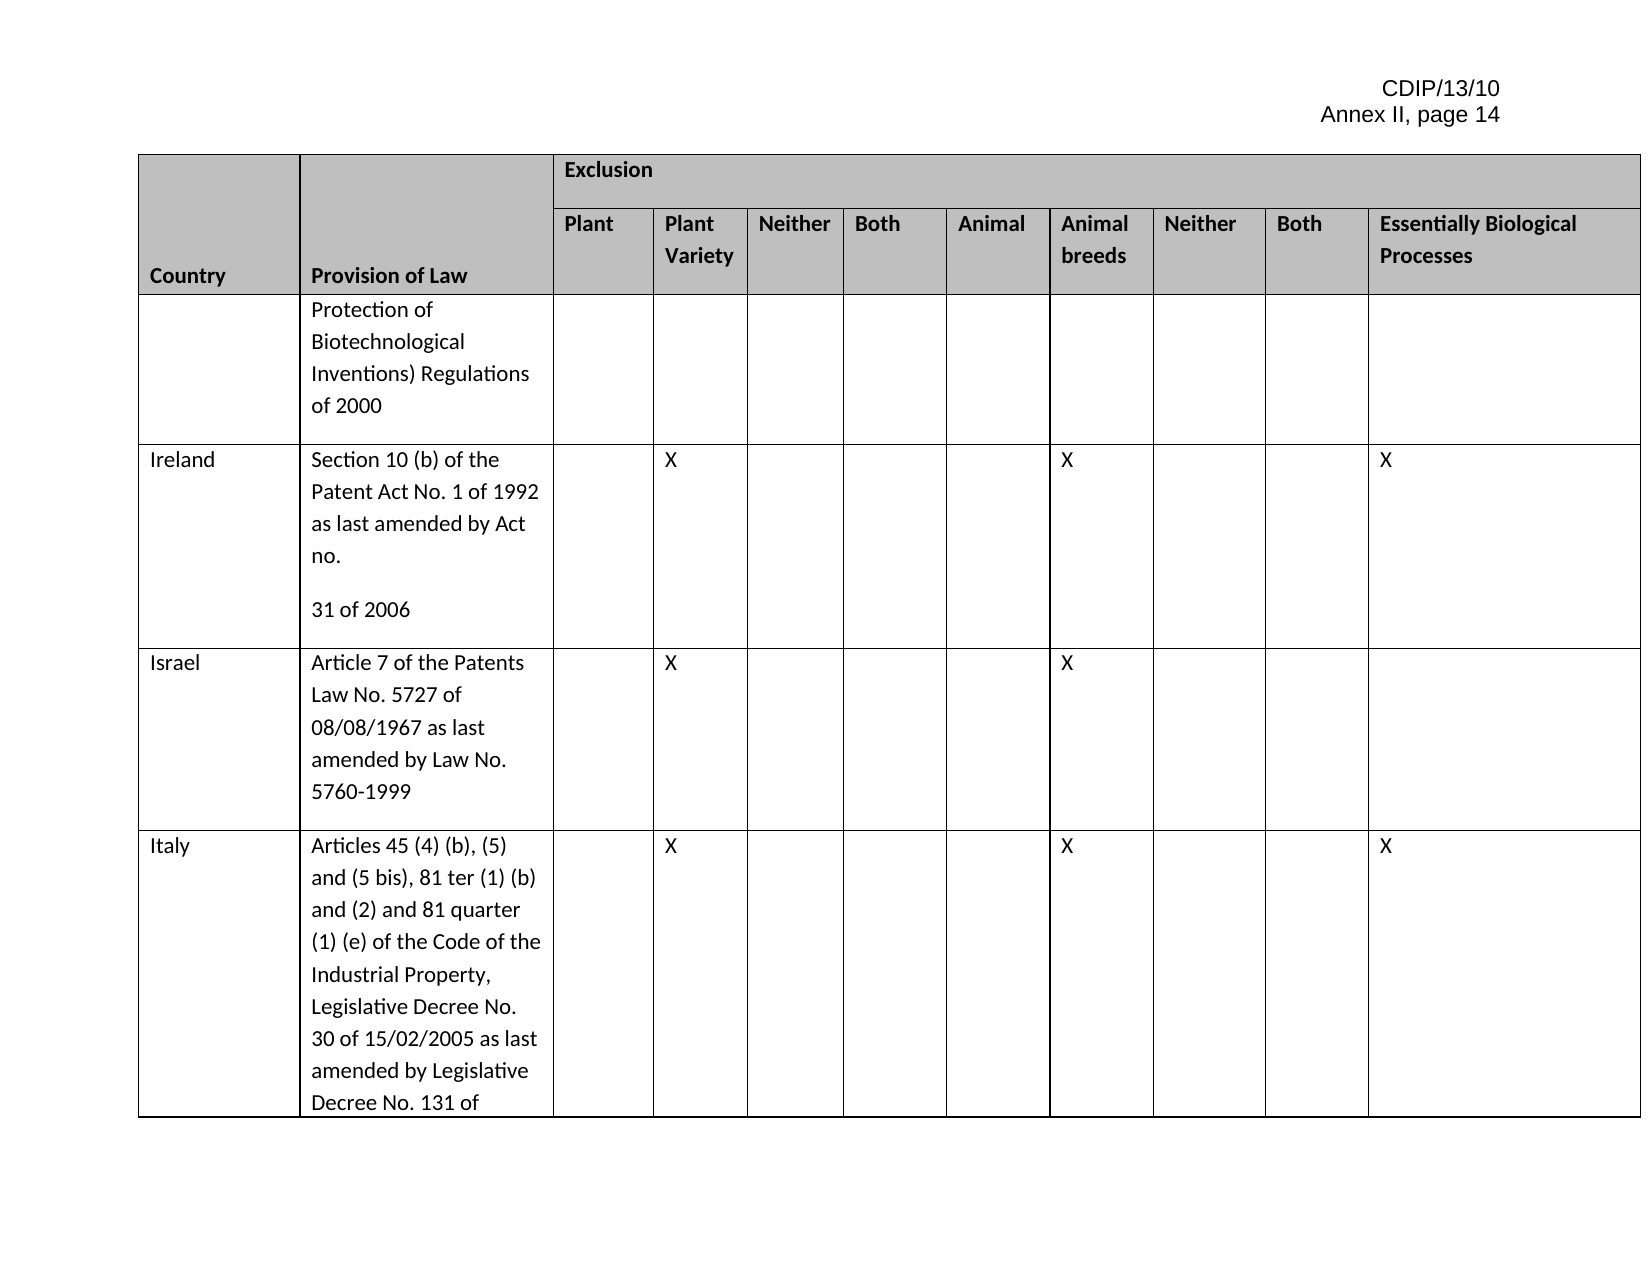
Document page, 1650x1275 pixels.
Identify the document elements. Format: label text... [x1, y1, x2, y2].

table_cell Animal [947, 209, 1049, 294]
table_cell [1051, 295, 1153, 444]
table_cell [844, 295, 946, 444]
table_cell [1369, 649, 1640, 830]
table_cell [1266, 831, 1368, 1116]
table_cell Neither [1154, 209, 1265, 294]
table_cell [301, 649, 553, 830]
table_cell Plant [554, 209, 653, 294]
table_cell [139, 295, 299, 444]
table_header Provision of Law [301, 155, 553, 294]
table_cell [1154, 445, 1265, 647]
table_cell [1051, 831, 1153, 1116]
table_cell Neither [748, 209, 843, 294]
table_header Country [139, 155, 299, 294]
table_cell Both [844, 209, 946, 294]
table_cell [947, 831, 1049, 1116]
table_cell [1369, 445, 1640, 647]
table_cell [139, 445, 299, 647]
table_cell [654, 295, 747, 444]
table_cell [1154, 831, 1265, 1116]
table_cell Essentially Biological Processes [1369, 209, 1640, 294]
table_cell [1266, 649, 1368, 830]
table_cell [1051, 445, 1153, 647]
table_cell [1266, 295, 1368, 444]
table_header Exclusion [554, 155, 1640, 208]
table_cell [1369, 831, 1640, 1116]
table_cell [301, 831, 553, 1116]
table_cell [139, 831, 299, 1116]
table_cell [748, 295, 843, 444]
table_cell Animal breeds [1051, 209, 1153, 294]
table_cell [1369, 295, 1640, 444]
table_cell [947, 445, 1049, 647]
table_cell Plant Variety [654, 209, 747, 294]
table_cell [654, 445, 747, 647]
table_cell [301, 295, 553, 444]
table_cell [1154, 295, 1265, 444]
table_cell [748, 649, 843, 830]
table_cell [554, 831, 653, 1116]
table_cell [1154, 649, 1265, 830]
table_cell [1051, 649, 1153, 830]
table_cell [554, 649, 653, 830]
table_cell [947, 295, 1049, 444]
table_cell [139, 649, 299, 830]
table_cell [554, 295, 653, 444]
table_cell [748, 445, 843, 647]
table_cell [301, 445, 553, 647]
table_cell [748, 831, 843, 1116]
table_cell Both [1266, 209, 1368, 294]
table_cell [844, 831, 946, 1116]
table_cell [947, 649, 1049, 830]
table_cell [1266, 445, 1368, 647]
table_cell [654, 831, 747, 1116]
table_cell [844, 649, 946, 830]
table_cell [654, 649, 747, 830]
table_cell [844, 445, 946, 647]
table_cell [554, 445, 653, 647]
